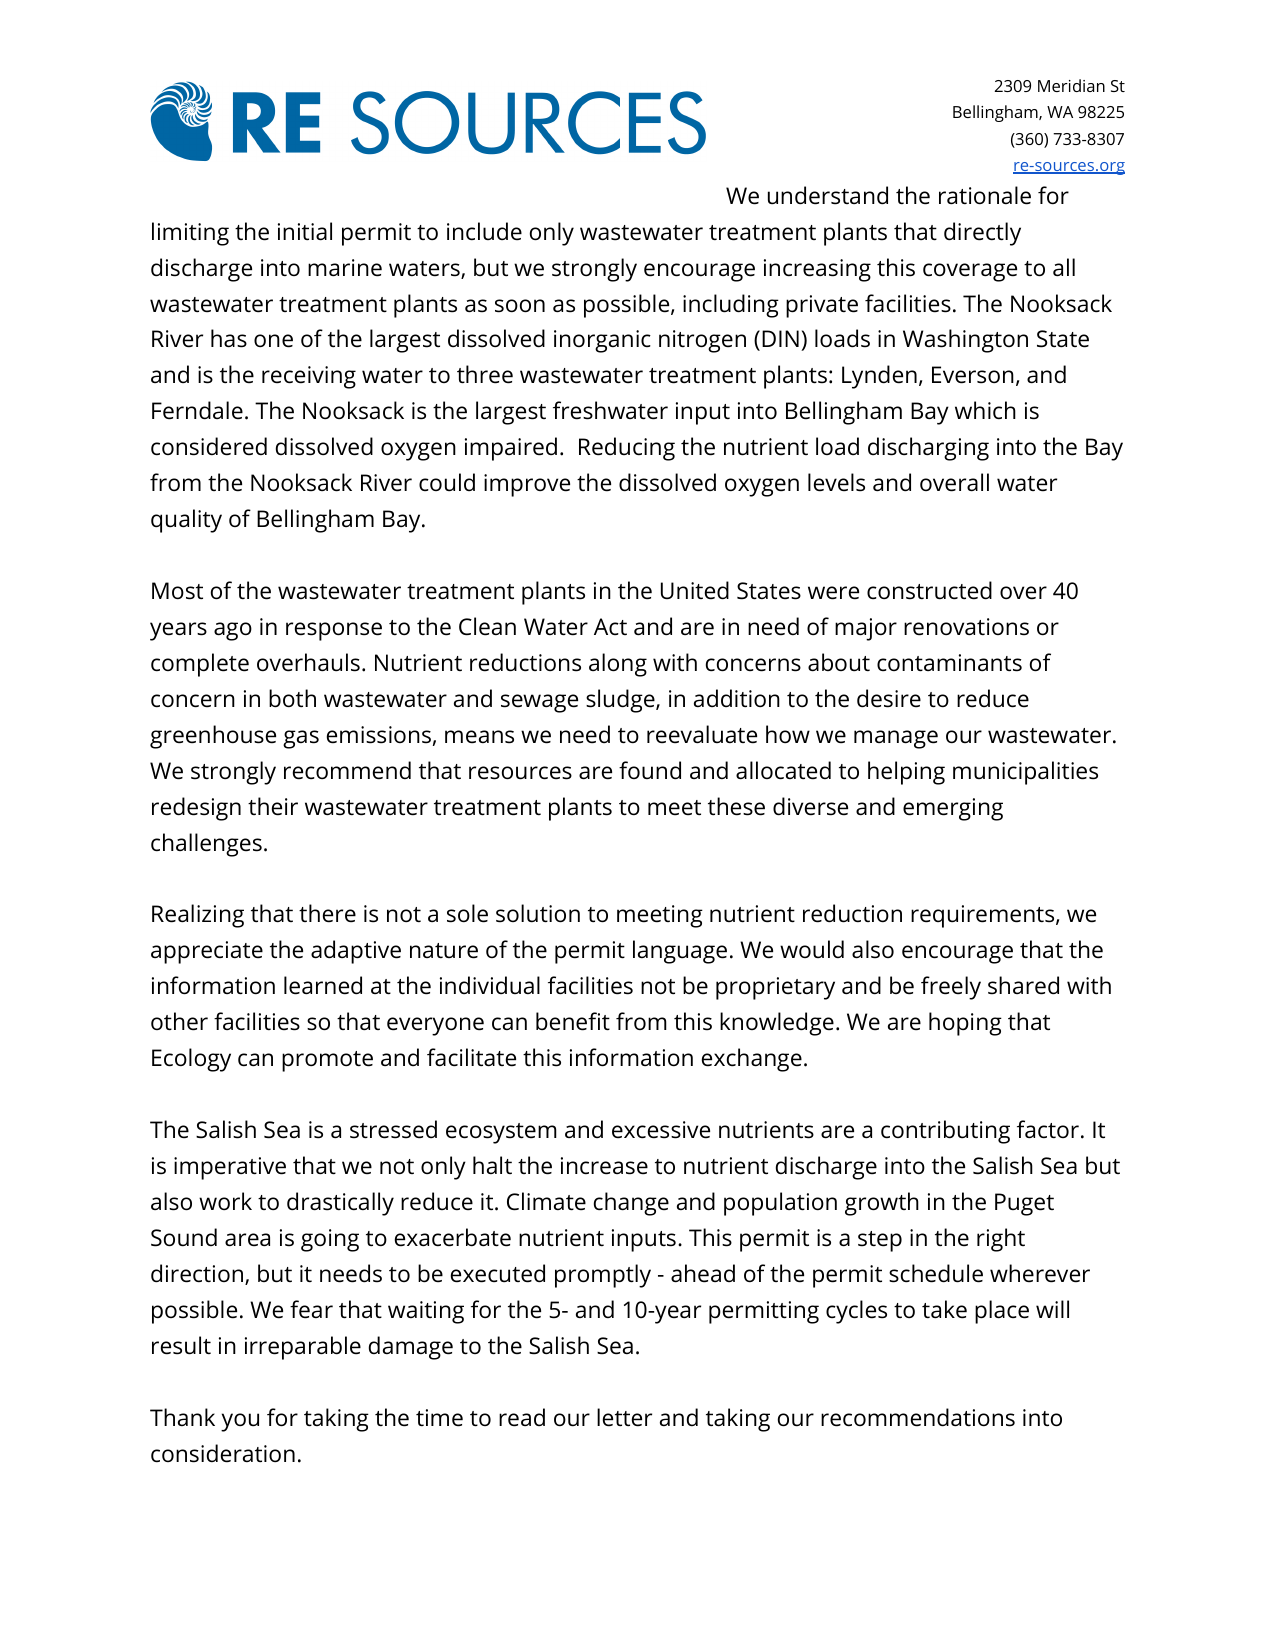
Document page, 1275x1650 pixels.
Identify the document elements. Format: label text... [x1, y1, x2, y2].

text Most of the wastewater treatment plants in the United States were constructed over 40 years ago in response to the Clean Water Act and are in need of major renovations or complete overhauls. Nutrient reductions along with concerns about contaminants of concern in both wastewater and sewage sludge, in addition to the desire to reduce greenhouse gas emissions, means we need to reevaluate how we manage our wastewater. We strongly recommend that resources are found and allocated to helping municipalities redesign their wastewater treatment plants to meet these diverse and emerging challenges. [150, 575, 1125, 858]
text We understand the rationale for limiting the initial permit to include only wastewater treatment plants that directly discharge into marine waters, but we strongly encourage increasing this coverage to all wastewater treatment plants as soon as possible, including private facilities. The Nooksack River has one of the largest dissolved inorganic nitrogen (DIN) loads in Washington State and is the receiving water to three wastewater treatment plants: Lynden, Everson, and Ferndale. The Nooksack is the largest freshwater input into Bellingham Bay which is considered dissolved oxygen impaired. Reducing the nutrient load discharging into the Bay from the Nooksack River could improve the dissolved oxygen levels and overall water quality of Bellingham Bay. [150, 180, 1125, 534]
picture [150, 81, 707, 162]
text Thank you for taking the time to read our letter and taking our recommendations into consideration. [150, 1402, 1125, 1469]
text The Salish Sea is a stressed ecosystem and excessive nutrients are a contributing factor. It is imperative that we not only halt the increase to nutrient discharge into the Salish Sea but also work to drastically reduce it. Climate change and population growth in the Puget Sound area is going to exacerbate nutrient inputs. This permit is a step in the right direction, but it needs to be executed promptly - ahead of the permit schedule wherever possible. We fear that waiting for the 5- and 10-year permitting cycles to take place will result in irreparable damage to the Salish Sea. [150, 1114, 1125, 1361]
text Realizing that there is not a sole solution to meeting nutrient reduction requirements, we appreciate the adaptive nature of the permit language. We would also encourage that the information learned at the individual facilities not be proprietary and be freely shared with other facilities so that everyone can benefit from this knowledge. We are hoping that Ecology can promote and facilitate this information exchange. [150, 898, 1125, 1073]
